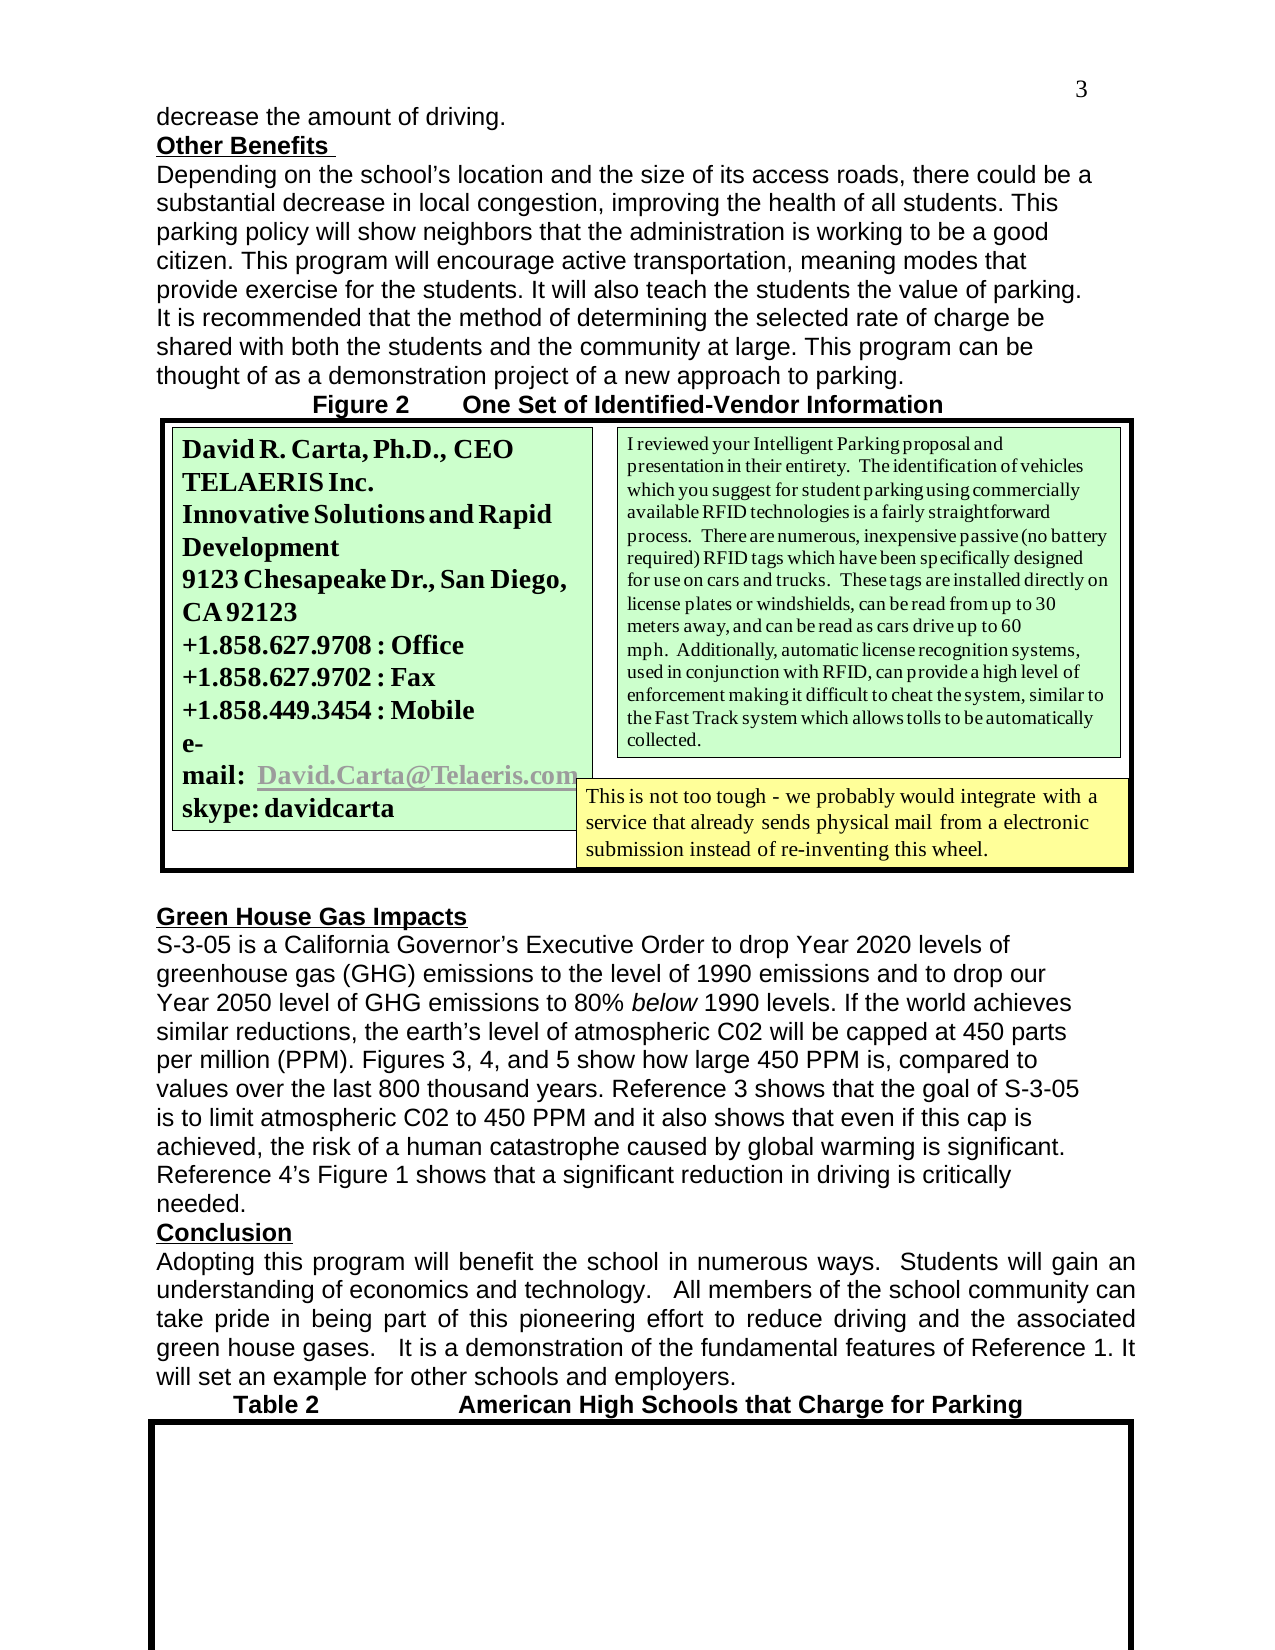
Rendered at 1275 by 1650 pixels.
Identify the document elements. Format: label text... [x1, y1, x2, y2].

text Table 2 American High Schools that Charge for Parking [156, 1391, 1100, 1419]
text Adopting this program will benefit the school in numerous ways. Students will gain an understanding of economics and technology. All members of the school community can take pride in being part of this pioneering effort to reduce driving and the associated green house gases. It is a demonstration of the fundamental features of Reference 1. It will set an example for other schools and employers. [156, 1247, 1137, 1391]
text Green House Gas Impacts [156, 902, 1100, 931]
text Depending on the school’s location and the size of its access roads, there could be a substantial decrease in local congestion, improving the health of all students. This parking policy will show neighbors that the administration is working to be a good citizen. This program will encourage active transportation, meaning modes that provide exercise for the students. It will also teach the students the value of parking. It is recommended that the method of determining the selected rate of charge be shared with both the students and the community at large. This program can be thought of as a demonstration project of a new approach to parking. [156, 159, 1100, 389]
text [156, 102, 1137, 131]
text S-3-05 is a California Governor’s Executive Order to drop Year 2020 levels of greenhouse gas (GHG) emissions to the level of 1990 emissions and to drop our Year 2050 level of GHG emissions to 80% below 1990 levels. If the world achieves similar reductions, the earth’s level of atmospheric C02 will be capped at 450 parts per million (PPM). Figures 3, 4, and 5 show how large 450 PPM is, compared to values over the last 800 thousand years. Reference 3 shows that the goal of S-3-05 is to limit atmospheric C02 to 450 PPM and it also shows that even if this cap is achieved, the risk of a human catastrophe caused by global warming is significant. Reference 4’s Figure 1 shows that a significant reduction in driving is critically needed. [156, 931, 1100, 1218]
text Conclusion [156, 1218, 1137, 1247]
text Other Benefits [156, 131, 1100, 159]
text Figure 2 One Set of Identified-Vendor Information [156, 389, 1100, 418]
